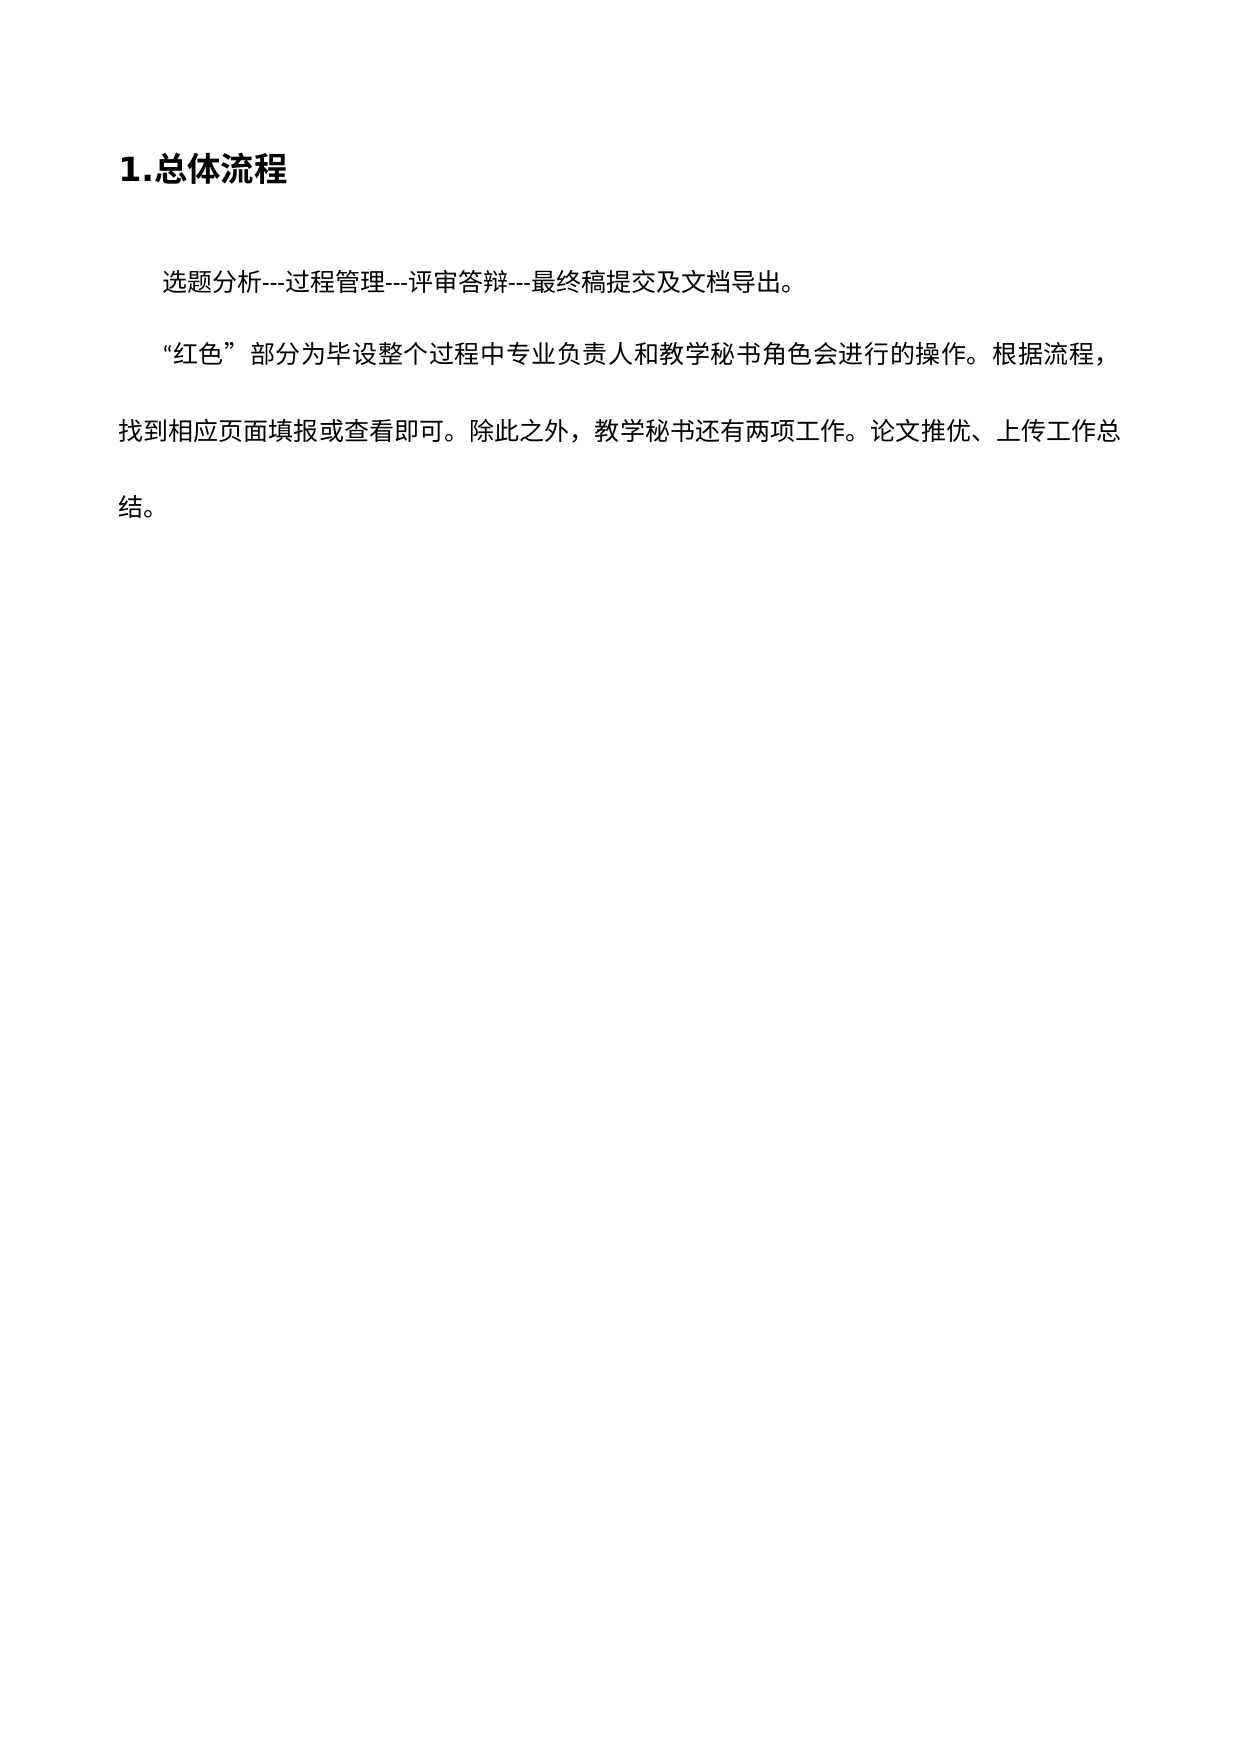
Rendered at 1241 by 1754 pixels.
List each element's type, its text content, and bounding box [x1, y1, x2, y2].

text “红色”部分为毕设整个过程中专业负责人和教学秘书角色会进行的操作。根据流程，找到相应页面填报或查看即可。除此之外，教学秘书还有两项工作。论文推优、上传工作总结。 [118, 318, 1122, 540]
text 选题分析---过程管理---评审答辩---最终稿提交及文档导出。 [118, 246, 1122, 315]
subtitle 1.总体流程 [118, 132, 1122, 202]
